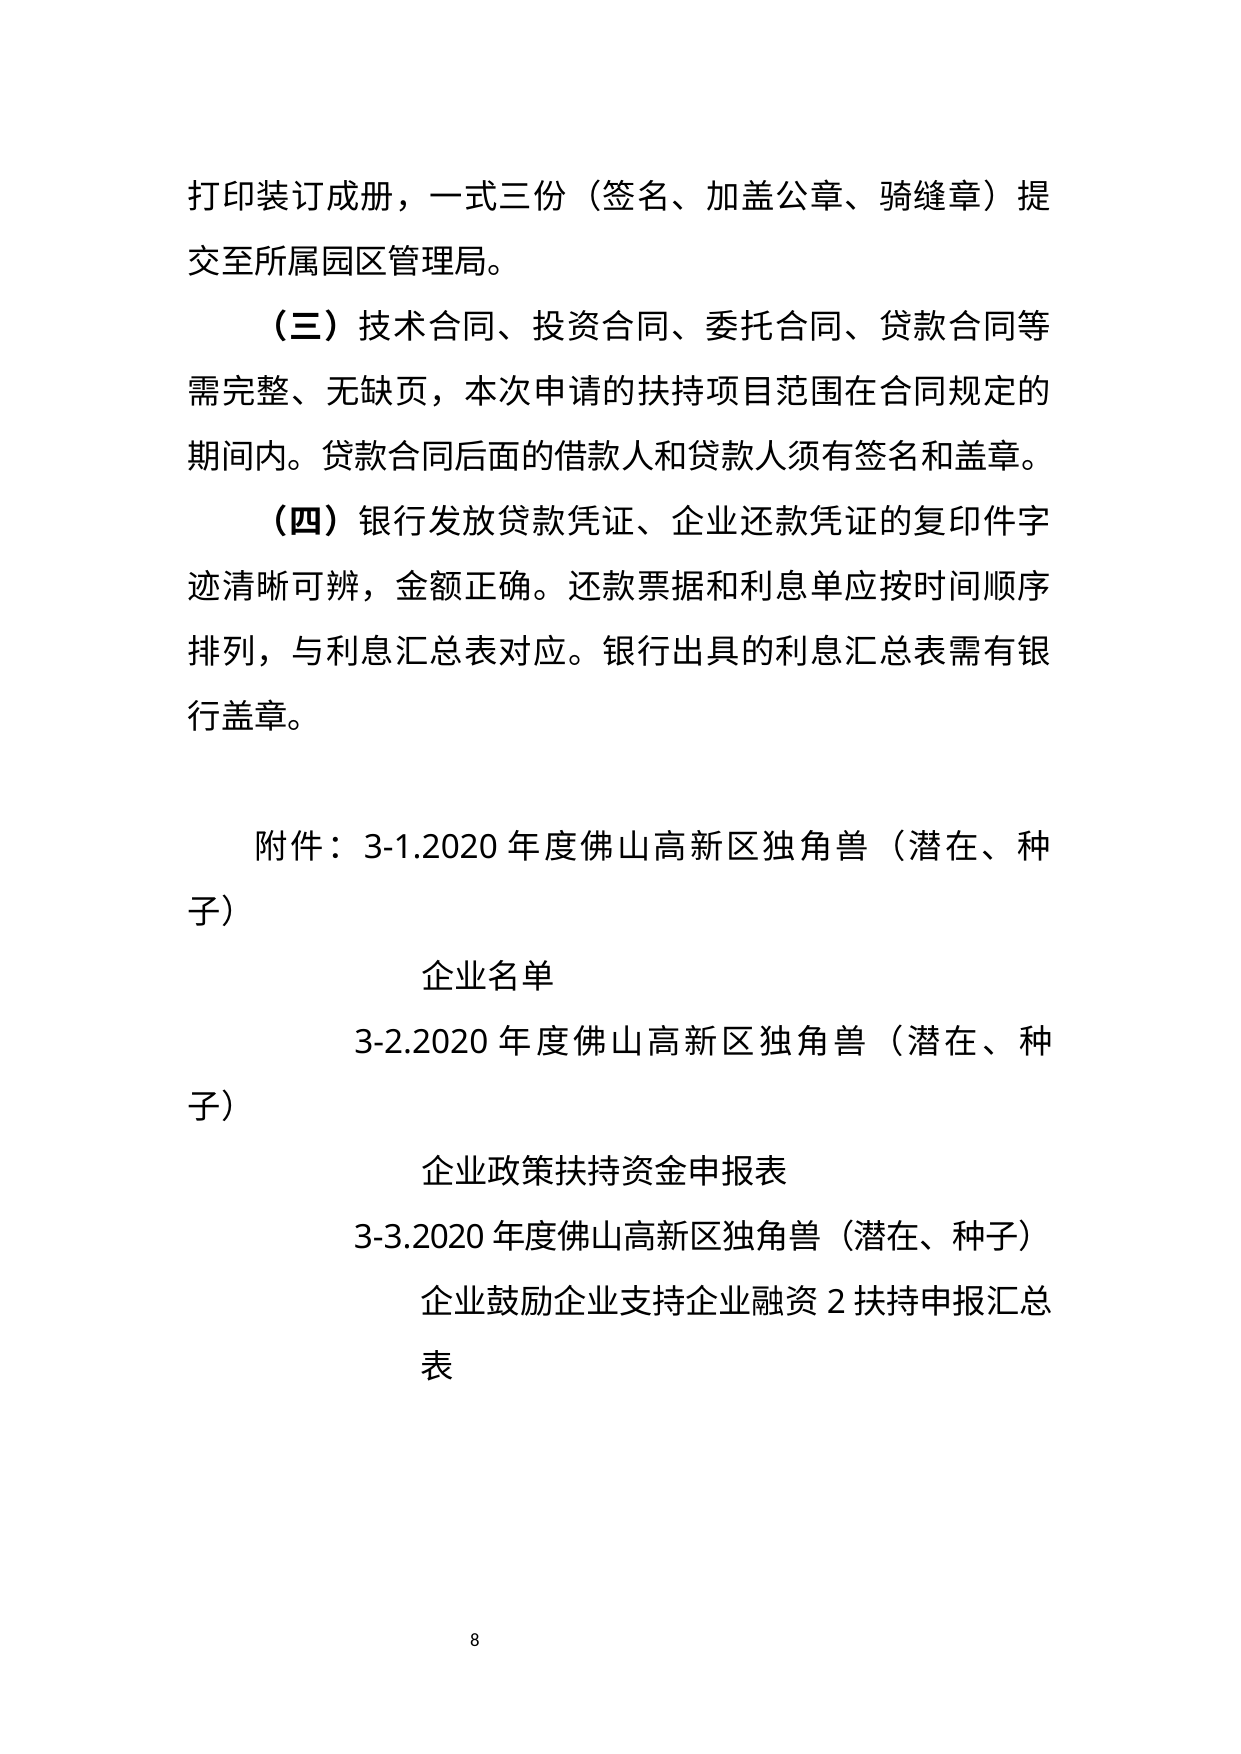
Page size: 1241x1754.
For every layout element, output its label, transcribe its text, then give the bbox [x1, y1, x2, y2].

text 3-3.2020年度佛山高新区独角兽（潜在、种子）企业鼓励企业支持企业融资2扶持申报汇总表 [354, 1202, 1053, 1397]
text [187, 162, 1053, 292]
text 企业名单 [187, 942, 1053, 1007]
text （四）银行发放贷款凭证、企业还款凭证的复印件字迹清晰可辨，金额正确。还款票据和利息单应按时间顺序排列，与利息汇总表对应。银行出具的利息汇总表需有银行盖章。 [187, 487, 1053, 747]
text （三）技术合同、投资合同、委托合同、贷款合同等需完整、无缺页，本次申请的扶持项目范围在合同规定的期间内。贷款合同后面的借款人和贷款人须有签名和盖章。 [187, 292, 1053, 487]
text 企业政策扶持资金申报表 [187, 1137, 1053, 1202]
text 附件：3-1.2020年度佛山高新区独角兽（潜在、种子） [187, 812, 1053, 942]
text 3-2.2020年度佛山高新区独角兽（潜在、种子） [187, 1007, 1053, 1137]
